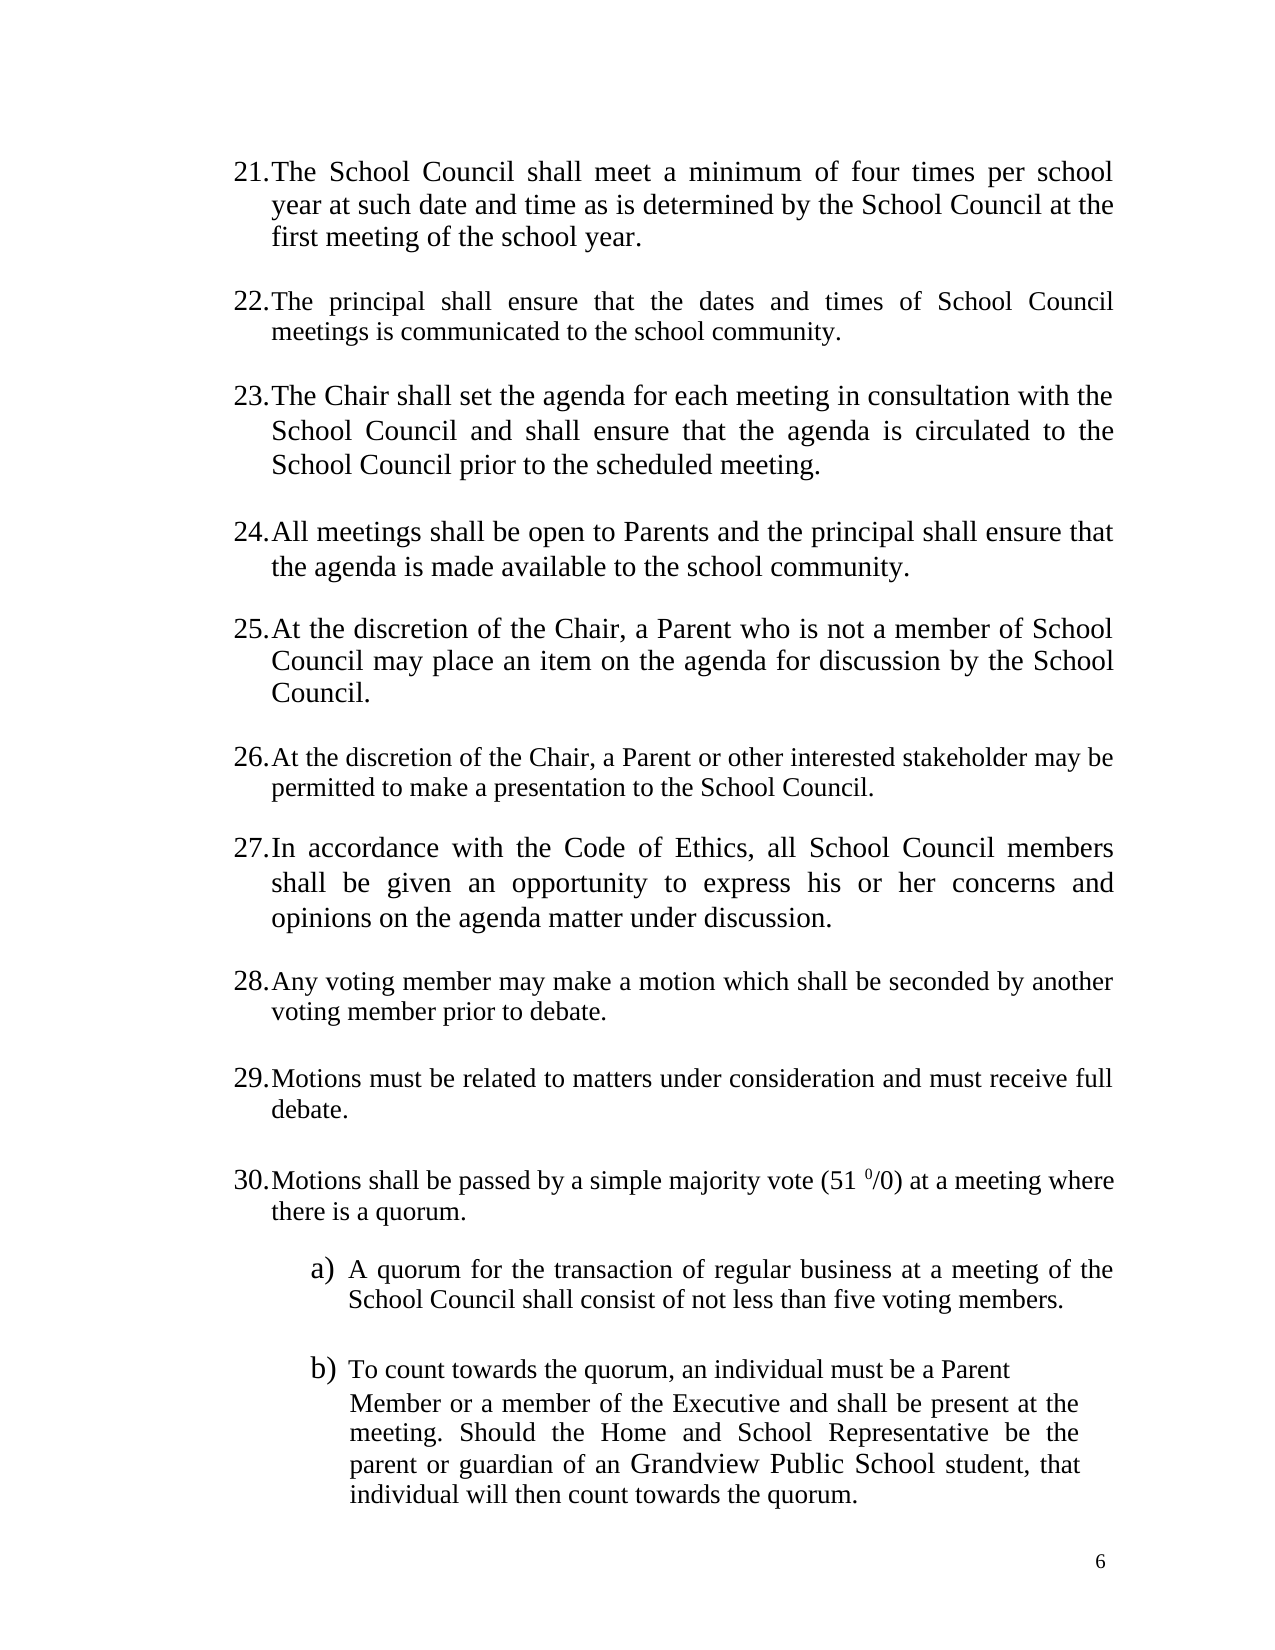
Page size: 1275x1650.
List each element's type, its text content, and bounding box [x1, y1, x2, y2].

list The Chair shall set the agenda for each meeting in consultation with the School Council and shall ensure that the agenda is circulated to the School Council prior to the scheduled meeting. [233, 378, 1115, 481]
list At the discretion of the Chair, a Parent who is not a member of School Council may place an item on the agenda for discussion by the School Council. [233, 612, 1115, 709]
list To count towards the quorum, an individual must be a Parent [310, 1349, 1115, 1385]
list Any voting member may make a motion which shall be seconded by another voting member prior to debate. [233, 965, 1115, 1026]
list Motions shall be passed by a simple majority vote (51 0/0) at a meeting where there is a quorum. [233, 1164, 1115, 1226]
text Member or a member of the Executive and shall be present at the meeting. Should the Home and School Representative be the parent or guardian of an Grandview Public School student, that individual will then count towards the quorum. [349, 1388, 1080, 1509]
list Motions must be related to matters under consideration and must receive full debate. [233, 1062, 1115, 1124]
list The principal shall ensure that the dates and times of School Council meetings is communicated to the school community. [233, 284, 1115, 346]
list In accordance with the Code of Ethics, all School Council members shall be given an opportunity to express his or her concerns and opinions on the agenda matter under discussion. [233, 830, 1115, 933]
list A quorum for the transaction of regular business at a meeting of the School Council shall consist of not less than five voting members. [310, 1251, 1115, 1314]
list The School Council shall meet a minimum of four times per school year at such date and time as is determined by the School Council at the first meeting of the school year. [233, 156, 1115, 253]
list At the discretion of the Chair, a Parent or other interested stakeholder may be permitted to make a presentation to the School Council. [233, 741, 1115, 803]
list All meetings shall be open to Parents and the principal shall ensure that the agenda is made available to the school community. [233, 514, 1115, 583]
